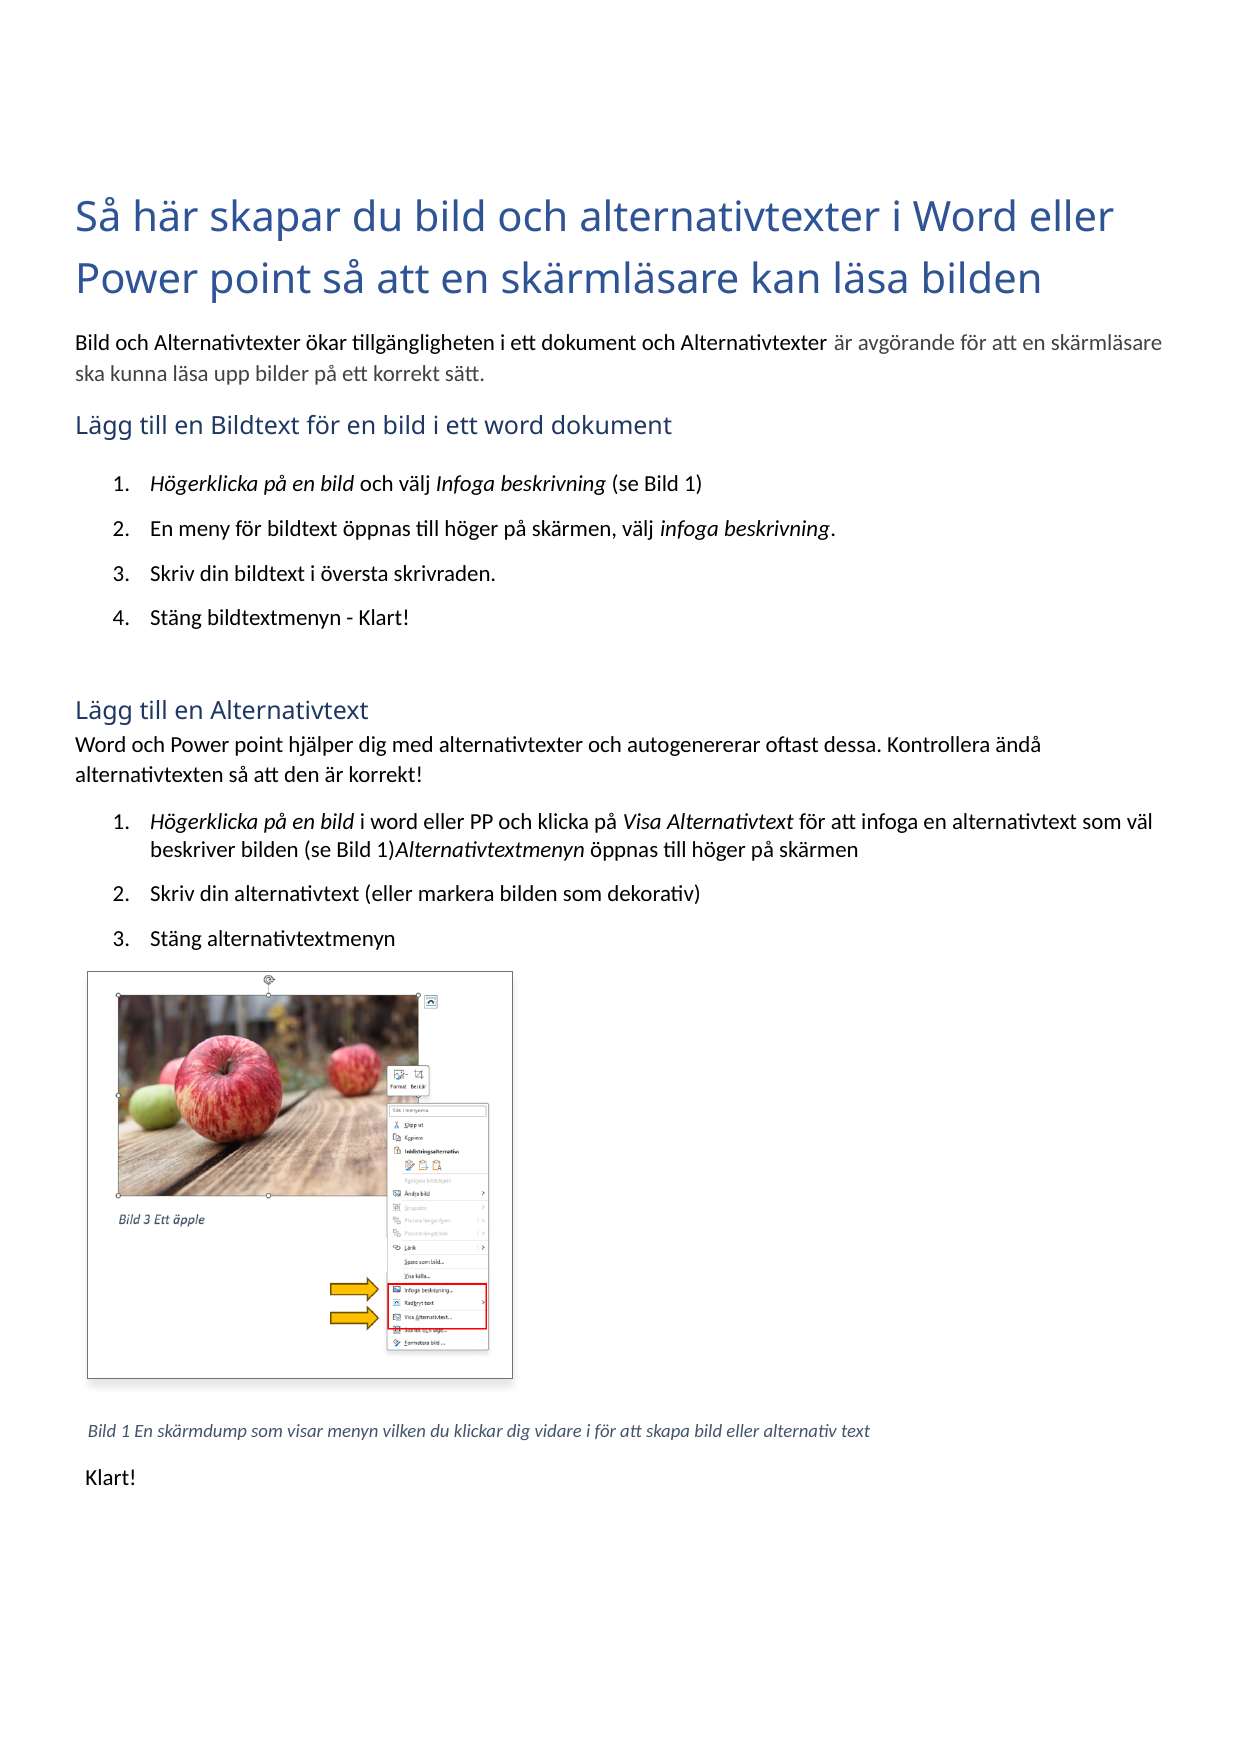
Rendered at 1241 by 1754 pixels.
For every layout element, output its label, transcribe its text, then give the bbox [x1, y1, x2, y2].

picture [88, 972, 512, 1378]
list Högerklicka på en bild i word eller PP och klicka på Visa Alternativtext för att infoga en alternativtext som väl beskriver bilden (se Bild 1)Alternativtextmenyn öppnas till höger på skärmen [112, 807, 1165, 863]
list Skriv din alternativtext (eller markera bilden som dekorativ) [112, 879, 1165, 907]
text Klart! [75, 1463, 1165, 1491]
list Stäng alternativtextmenyn [112, 924, 1165, 952]
list Stäng bildtextmenyn - Klart! [112, 603, 1165, 632]
list Högerklicka på en bild och välj Infoga beskrivning (se Bild 1) [112, 469, 1165, 497]
subtitle Lägg till en Bildtext för en bild i ett word dokument [75, 408, 1165, 442]
list Skriv din bildtext i översta skrivraden. [112, 559, 1165, 587]
text Word och Power point hjälper dig med alternativtexter och autogenererar oftast dessa. Kontrollera ändå alternativtexten så att den är korrekt! [75, 730, 1165, 788]
subtitle Lägg till en Alternativtext [75, 693, 1165, 727]
list En meny för bildtext öppnas till höger på skärmen, välj infoga beskrivning. [112, 514, 1165, 542]
text Bild och Alternativtexter ökar tillgängligheten i ett dokument och Alternativtexter är avgörande för att en skärmläsare ska kunna läsa upp bilder på ett korrekt sätt. [75, 328, 1165, 387]
text Bild 1 En skärmdump som visar menyn vilken du klickar dig vidare i för att skapa bild eller alternativ text [75, 1419, 1165, 1442]
subtitle Så här skapar du bild och alternativtexter i Word eller Power point så att en skärmläsare kan läsa bilden [75, 187, 1165, 305]
